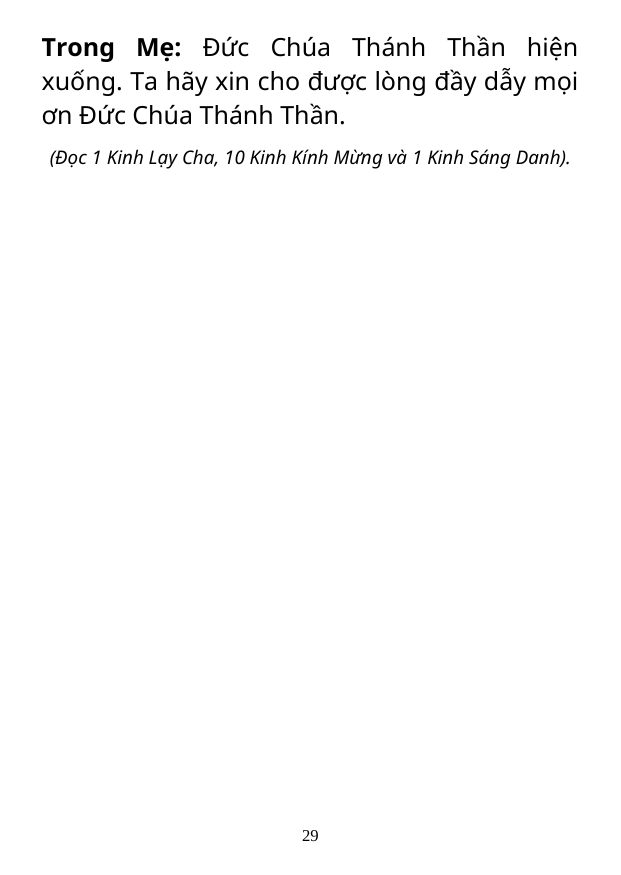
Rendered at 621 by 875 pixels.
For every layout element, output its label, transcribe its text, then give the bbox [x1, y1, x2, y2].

text (Đọc 1 Kinh Lạy Cha, 10 Kinh Kính Mừng và 1 Kinh Sáng Danh). [41, 144, 579, 170]
text Trong Mẹ: Đức Chúa Thánh Thần hiện xuống. Ta hãy xin cho được lòng đầy dẫy mọi ơn Đức Chúa Thánh Thần. [41, 29, 579, 132]
